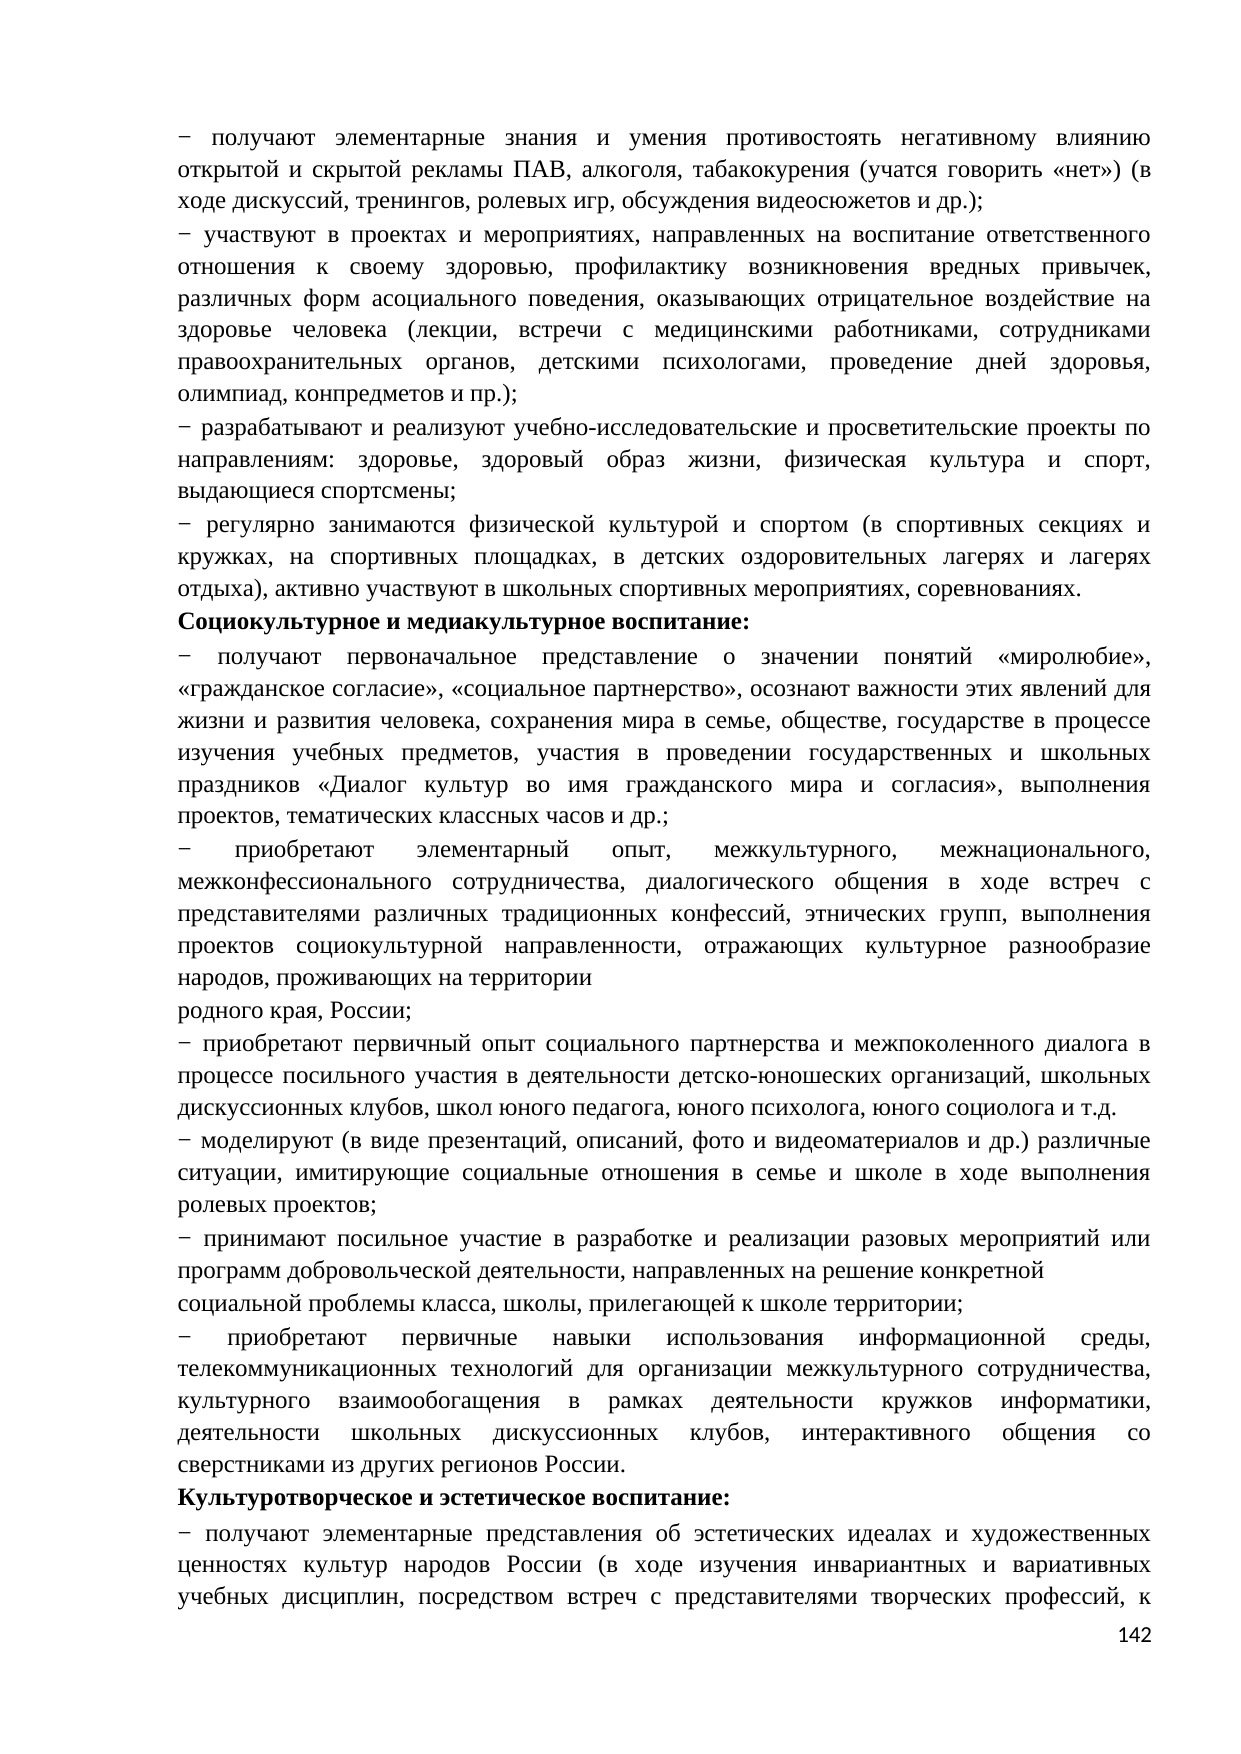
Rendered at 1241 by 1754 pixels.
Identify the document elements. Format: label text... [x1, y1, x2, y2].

text − моделируют (в виде презентаций, описаний, фото и видеоматериалов и др.) различные ситуации, имитирующие социальные отношения в семье и школе в ходе выполнения ролевых проектов; [177, 1126, 1152, 1218]
text − приобретают элементарный опыт, межкультурного, межнационального, межконфессионального сотрудничества, диалогического общения в ходе встреч с представителями различных традиционных конфессий, этнических групп, выполнения проектов социокультурной направленности, отражающих культурное разнообразие народов, проживающих на территории [177, 834, 1152, 990]
text Социокультурное и медиакультурное воспитание: [177, 606, 1152, 635]
text − приобретают первичный опыт социального партнерства и межпоколенного диалога в процессе посильного участия в деятельности детско-юношеских организаций, школьных дискуссионных клубов, школ юного педагога, юного психолога, юного социолога и т.д. [177, 1028, 1152, 1121]
text родного края, России; [177, 995, 1152, 1024]
text − разрабатывают и реализуют учебно-исследовательские и просветительские проекты по направлениям: здоровье, здоровый образ жизни, физическая культура и спорт, выдающиеся спортсмены; [177, 412, 1152, 504]
text Культуротворческое и эстетическое воспитание: [177, 1482, 1152, 1511]
text социальной проблемы класса, школы, прилегающей к школе территории; [177, 1288, 1152, 1317]
text − регулярно занимаются физической культурой и спортом (в спортивных секциях и кружках, на спортивных площадках, в детских оздоровительных лагерях и лагерях отдыха), активно участвуют в школьных спортивных мероприятиях, соревнованиях. [177, 509, 1152, 601]
text − принимают посильное участие в разработке и реализации разовых мероприятий или программ добровольческой деятельности, направленных на решение конкретной [177, 1223, 1152, 1283]
text − приобретают первичные навыки использования информационной среды, телекоммуникационных технологий для организации межкультурного сотрудничества, культурного взаимообогащения в рамках деятельности кружков информатики, деятельности школьных дискуссионных клубов, интерактивного общения со сверстниками из других регионов России. [177, 1322, 1152, 1478]
text − участвуют в проектах и мероприятиях, направленных на воспитание ответственного отношения к своему здоровью, профилактику возникновения вредных привычек, различных форм асоциального поведения, оказывающих отрицательное воздействие на здоровье человека (лекции, встречи с медицинскими работниками, сотрудниками правоохранительных органов, детскими психологами, проведение дней здоровья, олимпиад, конпредметов и пр.); [177, 219, 1152, 407]
text − получают элементарные знания и умения противостоять негативному влиянию открытой и скрытой рекламы ПАВ, алкоголя, табакокурения (учатся говорить «нет») (в ходе дискуссий, тренингов, ролевых игр, обсуждения видеосюжетов и др.); [177, 122, 1152, 214]
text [177, 1518, 1152, 1610]
text − получают первоначальное представление о значении понятий «миролюбие», «гражданское согласие», «социальное партнерство», осознают важности этих явлений для жизни и развития человека, сохранения мира в семье, обществе, государстве в процессе изучения учебных предметов, участия в проведении государственных и школьных праздников «Диалог культур во имя гражданского мира и согласия», выполнения проектов, тематических классных часов и др.; [177, 641, 1152, 829]
